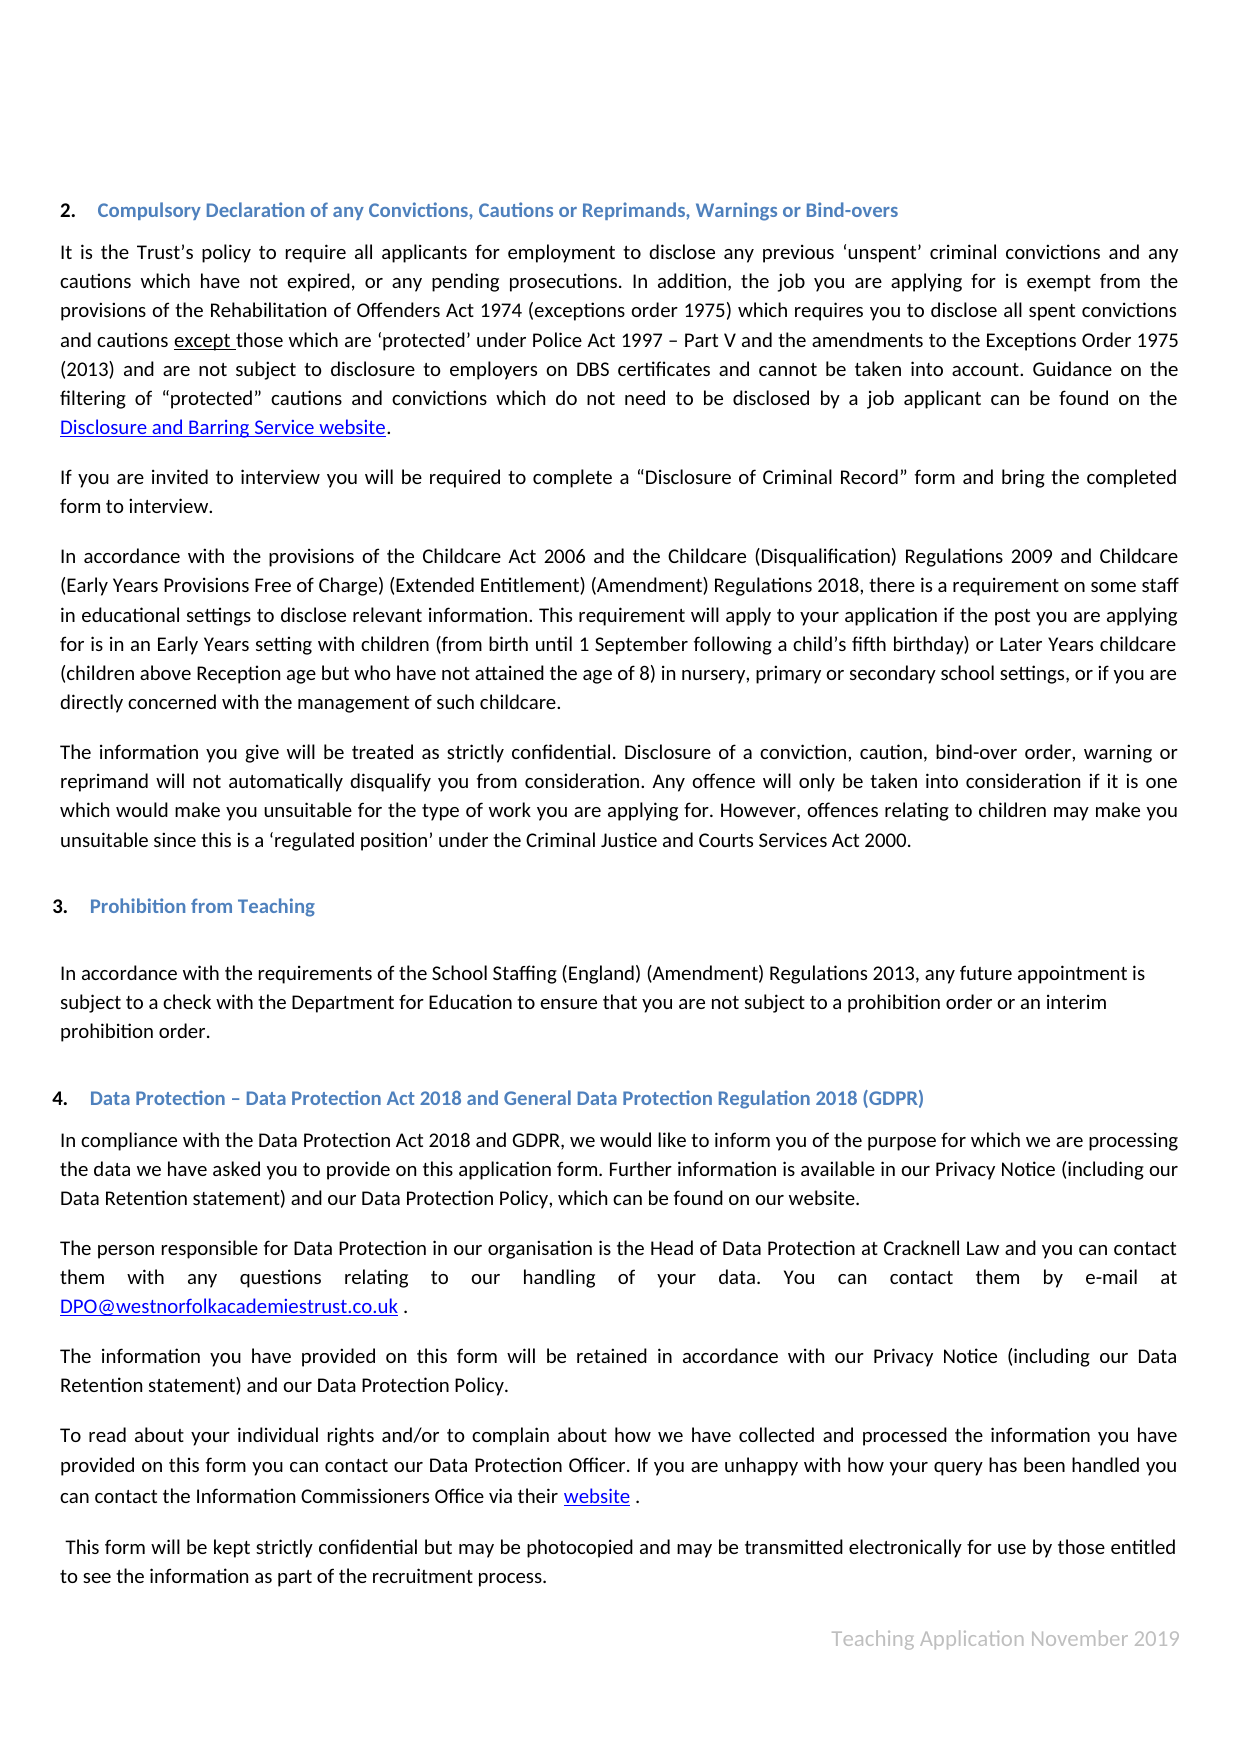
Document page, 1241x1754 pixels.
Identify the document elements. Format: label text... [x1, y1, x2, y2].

text Prohibition from Teaching [52, 893, 1180, 919]
text The person responsible for Data Protection in our organisation is the Head of Data Protection at Cracknell Law and you can contact them with any questions relating to our handling of your data. You can contact them by e-mail at DPO@westnorfolkacademiestrust.co.uk . [60, 1235, 1180, 1319]
text Data Protection – Data Protection Act 2018 and General Data Protection Regulation 2018 (GDPR) [52, 1085, 1180, 1111]
text This form will be kept strictly confidential but may be photocopied and may be transmitted electronically for use by those entitled to see the information as part of the recruitment process. [60, 1534, 1180, 1589]
text If you are invited to interview you will be required to complete a “Disclosure of Criminal Record” form and bring the completed form to interview. [60, 464, 1180, 519]
text The information you give will be treated as strictly confidential. Disclosure of a conviction, caution, bind-over order, warning or reprimand will not automatically disqualify you from consideration. Any offence will only be taken into consideration if it is one which would make you unsuitable for the type of work you are applying for. However, offences relating to children may make you unsuitable since this is a ‘regulated position’ under the Criminal Justice and Courts Services Act 2000. [60, 739, 1180, 852]
text To read about your individual rights and/or to complain about how we have collected and processed the information you have provided on this form you can contact our Data Protection Officer. If you are unhappy with how your query has been handled you can contact the Information Commissioners Office via their website . [60, 1423, 1180, 1509]
text In compliance with the Data Protection Act 2018 and GDPR, we would like to inform you of the purpose for which we are processing the data we have asked you to provide on this application form. Further information is available in our Privacy Notice (including our Data Retention statement) and our Data Protection Policy, which can be found on our website. [60, 1127, 1180, 1211]
text In accordance with the provisions of the Childcare Act 2006 and the Childcare (Disqualification) Regulations 2009 and Childcare (Early Years Provisions Free of Charge) (Extended Entitlement) (Amendment) Regulations 2018, there is a requirement on some staff in educational settings to disclose relevant information. This requirement will apply to your application if the post you are applying for is in an Early Years setting with children (from birth until 1 September following a child’s fifth birthday) or Later Years childcare (children above Reception age but who have not attained the age of 8) in nursery, primary or secondary school settings, or if you are directly concerned with the management of such childcare. [60, 543, 1180, 715]
text The information you have provided on this form will be retained in accordance with our Privacy Notice (including our Data Retention statement) and our Data Protection Policy. [60, 1343, 1180, 1398]
text It is the Trust’s policy to require all applicants for employment to disclose any previous ‘unspent’ criminal convictions and any cautions which have not expired, or any pending prosecutions. In addition, the job you are applying for is exempt from the provisions of the Rehabilitation of Offenders Act 1974 (exceptions order 1975) which requires you to disclose all spent convictions and cautions except those which are ‘protected’ under Police Act 1997 – Part V and the amendments to the Exceptions Order 1975 (2013) and are not subject to disclosure to employers on DBS certificates and cannot be taken into account. Guidance on the filtering of “protected” cautions and convictions which do not need to be disclosed by a job applicant can be found on the Disclosure and Barring Service website. [60, 239, 1180, 440]
text Compulsory Declaration of any Convictions, Cautions or Reprimands, Warnings or Bind-overs [60, 198, 1180, 223]
list In accordance with the requirements of the School Staffing (England) (Amendment) Regulations 2013, any future appointment is subject to a check with the Department for Education to ensure that you are not subject to a prohibition order or an interim prohibition order. [60, 960, 1180, 1044]
